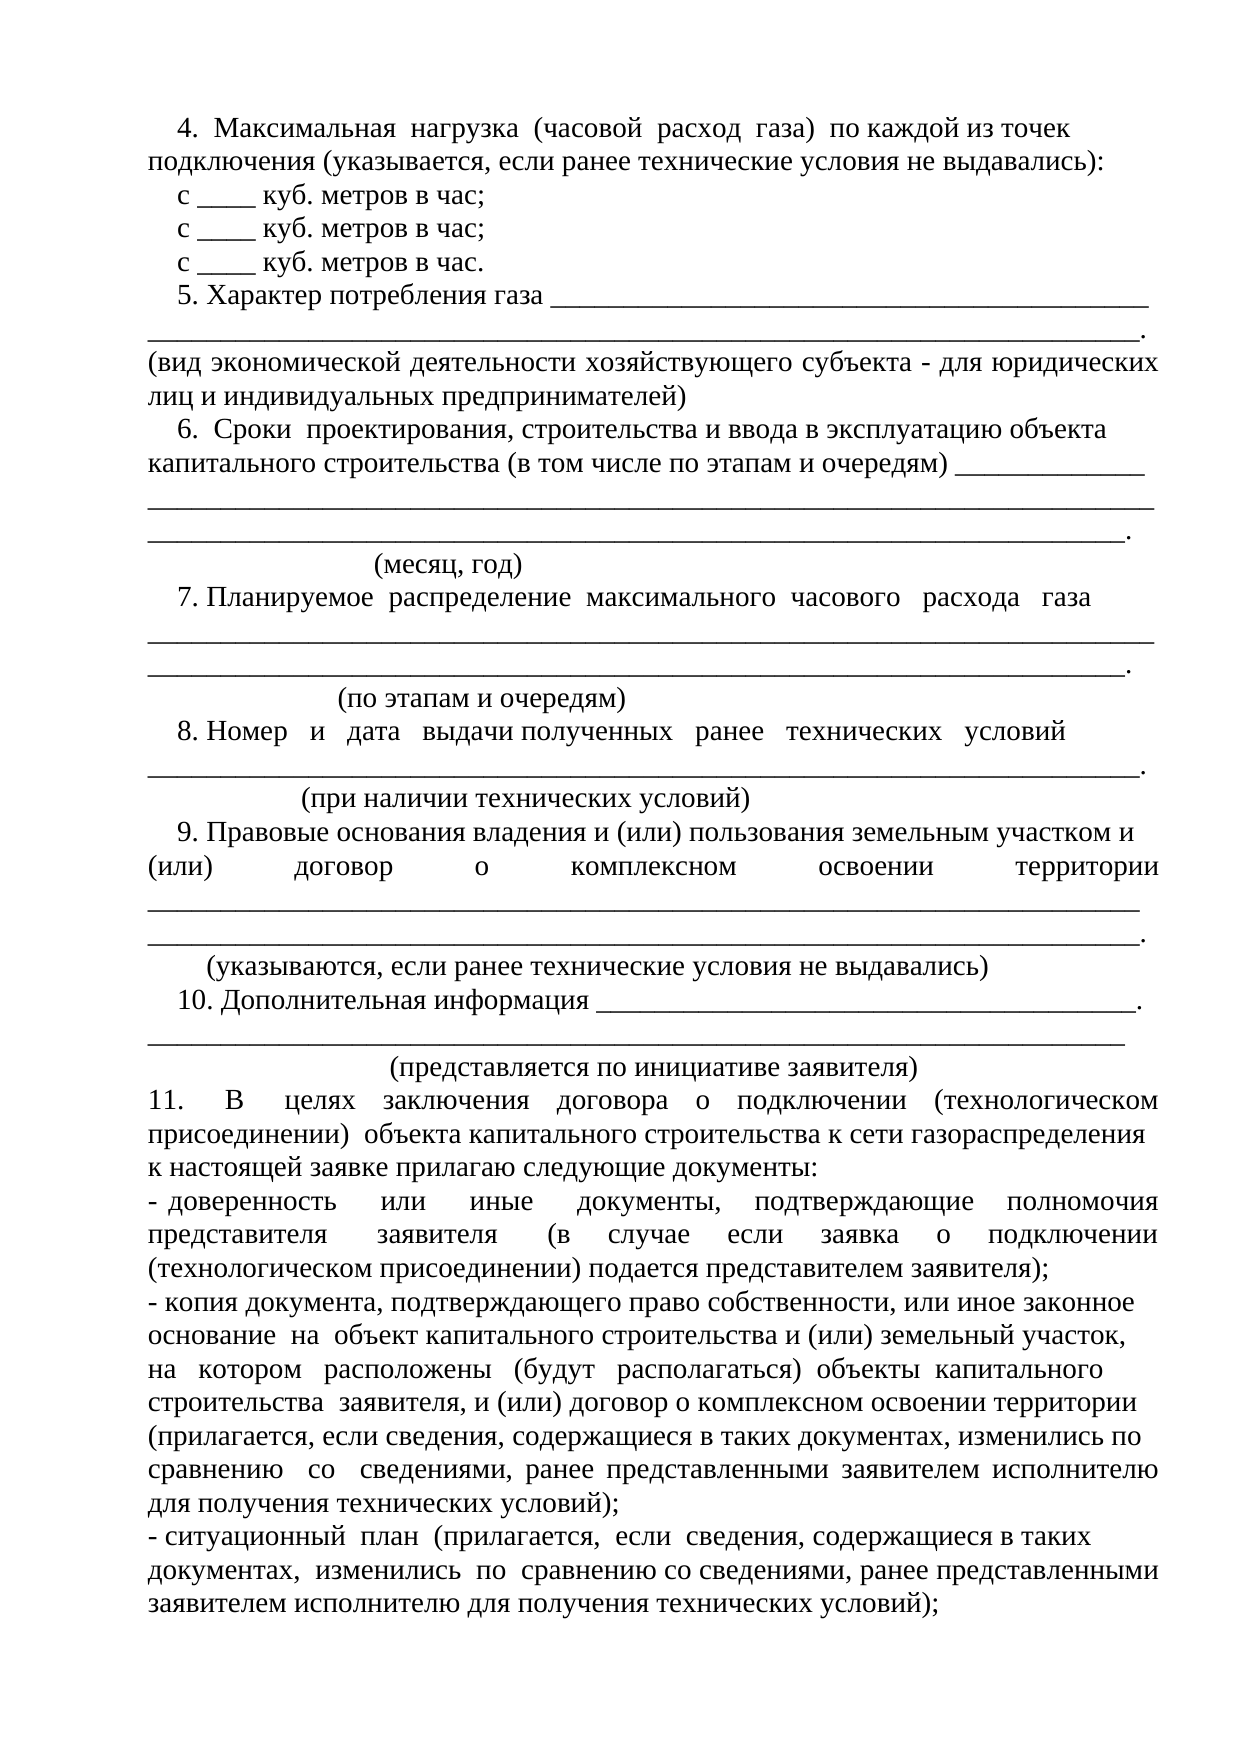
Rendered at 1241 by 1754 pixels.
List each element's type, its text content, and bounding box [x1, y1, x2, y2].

text капитального строительства (в том числе по этапам и очередям) _____________ [148, 445, 1160, 479]
text документах, изменились по сравнению со сведениями, ранее представленными заявителем исполнителю для получения технических условий); [148, 1552, 1160, 1619]
text к настоящей заявке прилагаю следующие документы: [148, 1149, 1160, 1183]
text с ____ куб. метров в час; [148, 210, 1160, 244]
text (или) договор о комплексном освоении территории ____________________________________________________________________ [148, 848, 1160, 915]
text 5. Характер потребления газа _________________________________________ [148, 277, 1160, 311]
text 9. Правовые основания владения и (или) пользования земельным участком и [148, 814, 1160, 848]
text сравнению со сведениями, ранее представленными заявителем исполнителю для получения технических условий); [148, 1451, 1160, 1518]
text (при наличии технических условий) [148, 781, 1160, 814]
text ___________________________________________________________________ [148, 1015, 1160, 1049]
text (представляется по инициативе заявителя) [148, 1049, 1160, 1082]
text - ситуационный план (прилагается, если сведения, содержащиеся в таких [148, 1518, 1160, 1552]
text 11. В целях заключения договора о подключении (технологическом присоединении) объекта капитального строительства к сети газораспределения [148, 1082, 1160, 1149]
text - копия документа, подтверждающего право собственности, или иное законное [148, 1284, 1160, 1317]
text (вид экономической деятельности хозяйствующего субъекта - для юридических лиц и индивидуальных предпринимателей) [148, 344, 1160, 412]
text ____________________________________________________________________. [148, 311, 1160, 344]
text (прилагается, если сведения, содержащиеся в таких документах, изменились по [148, 1418, 1160, 1451]
text (по этапам и очередям) [148, 680, 1160, 713]
text 7. Планируемое распределение максимального часового расхода газа [148, 579, 1160, 613]
text подключения (указывается, если ранее технические условия не выдавались): [148, 143, 1160, 177]
text (указываются, если ранее технические условия не выдавались) [148, 948, 1160, 982]
text 4. Максимальная нагрузка (часовой расход газа) по каждой из точек [148, 110, 1160, 143]
text ____________________________________________________________________. [148, 747, 1160, 781]
text 8. Номер и дата выдачи полученных ранее технических условий [148, 713, 1160, 747]
text строительства заявителя, и (или) договор о комплексном освоении территории [148, 1384, 1160, 1418]
text (месяц, год) [148, 546, 1160, 579]
text ____________________________________________________________________. [148, 915, 1160, 948]
text 10. Дополнительная информация _____________________________________. [148, 982, 1160, 1015]
text с ____ куб. метров в час; [148, 177, 1160, 210]
text основание на объект капитального строительства и (или) земельный участок, [148, 1317, 1160, 1351]
text ________________________________________________________________________________________________________________________________________. [148, 479, 1160, 546]
text - доверенность или иные документы, подтверждающие полномочия представителя заявителя (в случае если заявка о подключении (технологическом присоединении) подается представителем заявителя); [148, 1183, 1160, 1284]
text ________________________________________________________________________________________________________________________________________. [148, 613, 1160, 680]
text с ____ куб. метров в час. [148, 244, 1160, 277]
text на котором расположены (будут располагаться) объекты капитального [148, 1351, 1160, 1384]
text 6. Сроки проектирования, строительства и ввода в эксплуатацию объекта [148, 412, 1160, 445]
